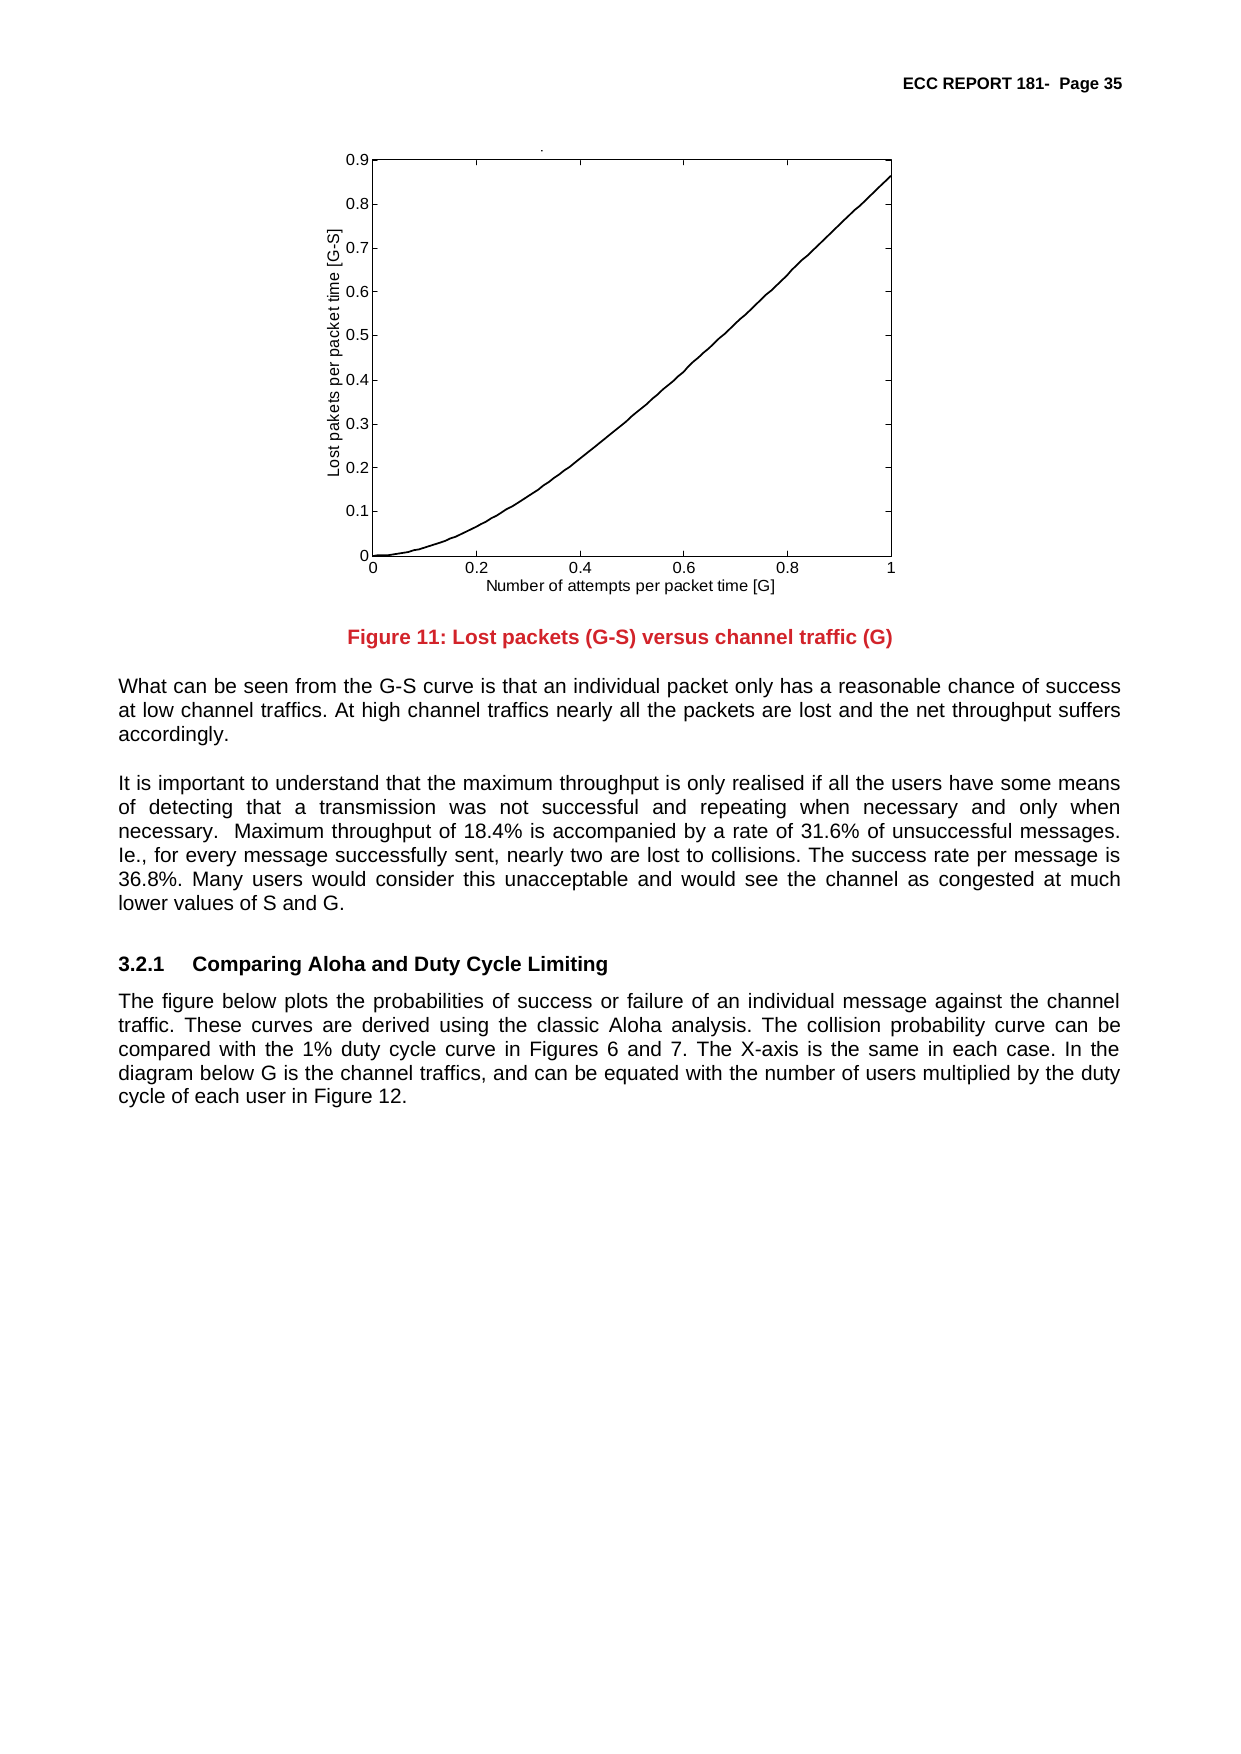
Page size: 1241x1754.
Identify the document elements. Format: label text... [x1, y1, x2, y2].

text Figure 11: Lost packets (G-S) versus channel traffic (G) [118, 625, 1122, 649]
text The figure below plots the probabilities of success or failure of an individual message against the channel traffic. These curves are derived using the classic Aloha analysis. The collision probability curve can be compared with the 1% duty cycle curve in Figures 6 and 7. The X-axis is the same in each case. In the diagram below G is the channel traffics, and can be equated with the number of users multiplied by the duty cycle of each user in Figure 12. [118, 988, 1122, 1108]
text What can be seen from the G-S curve is that an individual packet only has a reasonable chance of success at low channel traffics. At high channel traffics nearly all the packets are lost and the net throughput suffers accordingly. [118, 674, 1122, 746]
subtitle Comparing Aloha and Duty Cycle Limiting [118, 952, 1122, 976]
text It is important to understand that the maximum throughput is only realised if all the users have some means of detecting that a transmission was not successful and repeating when necessary and only when necessary. Maximum throughput of 18.4% is accompanied by a rate of 31.6% of unsuccessful messages. Ie., for every message successfully sent, nearly two are lost to collisions. The success rate per message is 36.8%. Many users would consider this unacceptable and would see the channel as congested at much lower values of S and G. [118, 771, 1122, 914]
